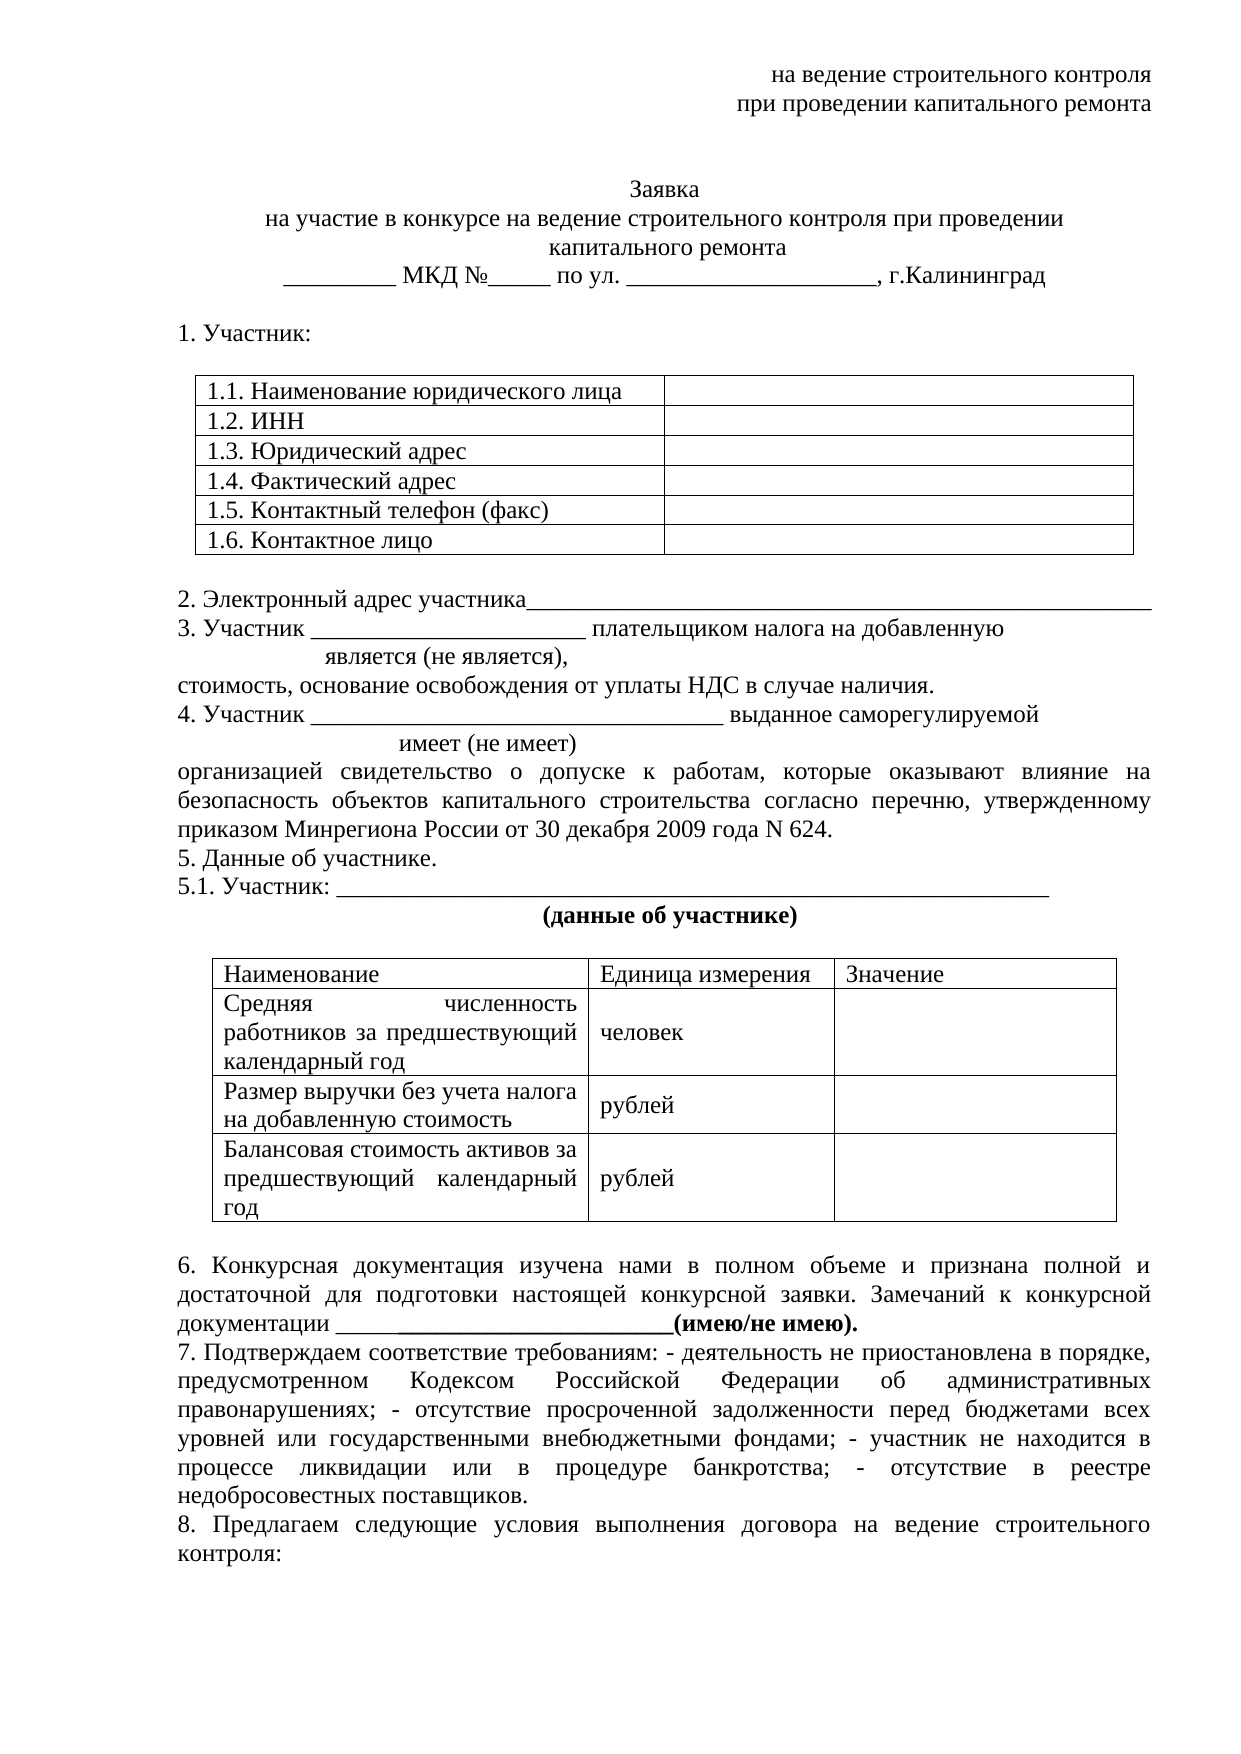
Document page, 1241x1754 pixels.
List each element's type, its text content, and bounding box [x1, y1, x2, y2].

table_cell 1.5. Контактный телефон (факс) [196, 496, 664, 524]
text 3. Участник ______________________ плательщиком налога на добавленную [177, 613, 1152, 641]
table_cell Средняя численность работников за предшествующий календарный год [213, 989, 588, 1075]
text при проведении капитального ремонта [177, 88, 1152, 117]
table_cell человек [589, 989, 834, 1075]
text Заявка [177, 174, 1152, 203]
text капитального ремонта [177, 232, 1152, 260]
text имеет (не имеет) [325, 728, 1152, 756]
text 5.1. Участник: _________________________________________________________ [177, 871, 1152, 900]
text 8. Предлагаем следующие условия выполнения договора на ведение строительного контроля: [177, 1509, 1152, 1567]
table_cell [665, 525, 1133, 554]
table_header Значение [835, 959, 1116, 987]
table_cell [665, 496, 1133, 524]
text на участие в конкурсе на ведение строительного контроля при проведении [177, 203, 1152, 232]
text 6. Конкурсная документация изучена нами в полном объеме и признана полной и достаточной для подготовки настоящей конкурсной заявки. Замечаний к конкурсной документации ___________________________(имею/не имею). [177, 1250, 1152, 1337]
table_cell 1.3. Юридический адрес [196, 436, 664, 465]
table_cell рублей [589, 1076, 834, 1133]
text 1. Участник: [177, 318, 1152, 347]
text является (не является), [251, 641, 1152, 670]
text организацией свидетельство о допуске к работам, которые оказывают влияние на безопасность объектов капитального строительства согласно перечню, утвержденному приказом Минрегиона России от 30 декабря 2009 года N 624. [177, 756, 1152, 843]
table_cell 1.6. Контактное лицо [196, 525, 664, 554]
table_cell [835, 989, 1116, 1075]
text 5. Данные об участнике. [177, 843, 1152, 871]
table_header [665, 376, 1133, 405]
table_cell [835, 1134, 1116, 1221]
text 2. Электронный адрес участника__________________________________________________ [177, 584, 1152, 613]
text стоимость, основание освобождения от уплаты НДС в случае наличия. [177, 670, 1152, 699]
text _________ МКД №_____ по ул. ____________________, г.Калининград [177, 260, 1152, 289]
text (данные об участнике) [325, 900, 1152, 929]
table_cell Балансовая стоимость активов за предшествующий календарный год [213, 1134, 588, 1221]
table_header 1.1. Наименование юридического лица [196, 376, 664, 405]
table_cell 1.4. Фактический адрес [196, 466, 664, 494]
text 7. Подтверждаем соответствие требованиям: - деятельность не приостановлена в порядке, предусмотренном Кодексом Российской Федерации об административных правонарушениях; - отсутствие просроченной задолженности перед бюджетами всех уровней или государственными внебюджетными фондами; - участник не находится в процессе ликвидации или в процедуре банкротства; - отсутствие в реестре недобросовестных поставщиков. [177, 1337, 1152, 1509]
table_cell [835, 1076, 1116, 1133]
text 4. Участник _________________________________ выданное саморегулируемой [177, 699, 1152, 728]
table_cell [665, 466, 1133, 494]
table_cell 1.2. ИНН [196, 406, 664, 435]
table_header Единица измерения [589, 959, 834, 987]
table_cell [665, 406, 1133, 435]
table_cell Размер выручки без учета налога на добавленную стоимость [213, 1076, 588, 1133]
table_cell [665, 436, 1133, 465]
table_cell рублей [589, 1134, 834, 1221]
table_header Наименование [213, 959, 588, 987]
text на ведение строительного контроля [177, 59, 1152, 88]
